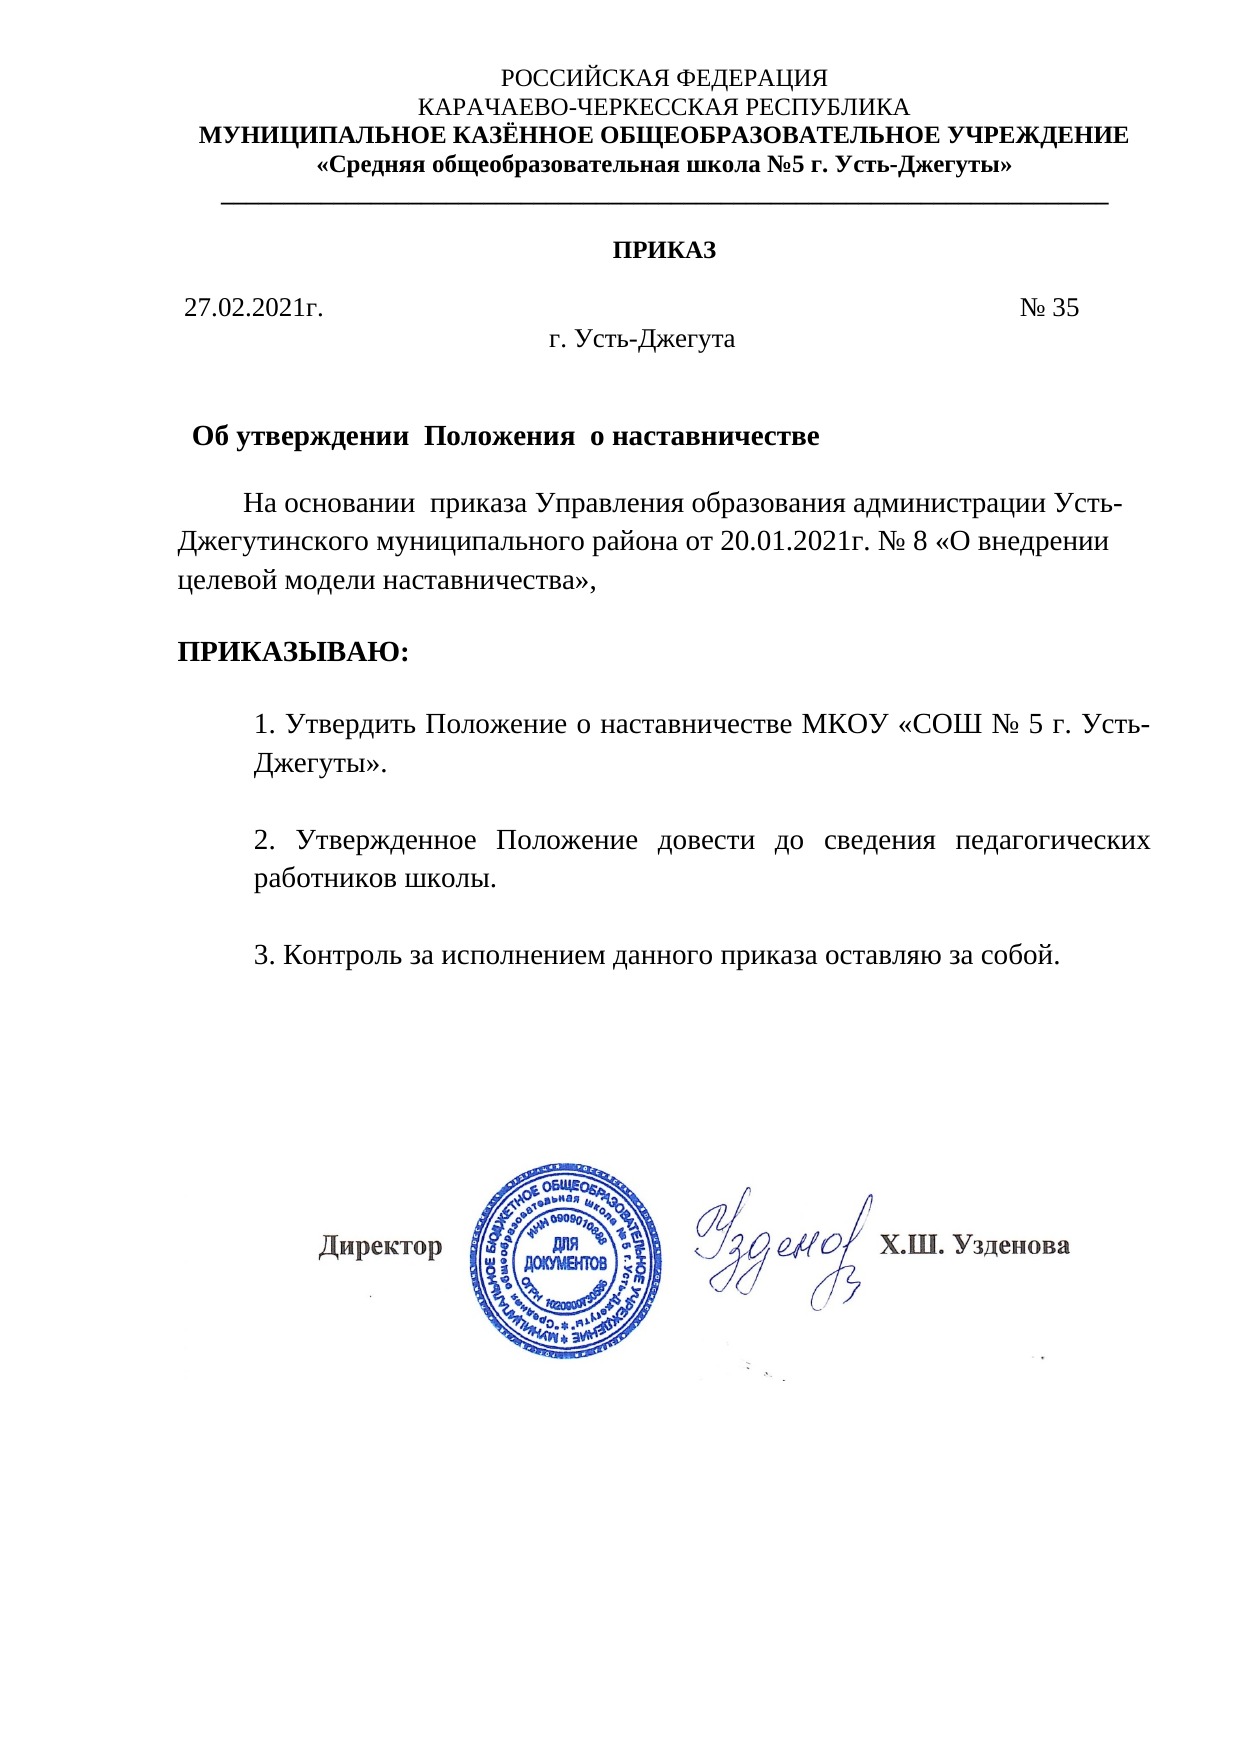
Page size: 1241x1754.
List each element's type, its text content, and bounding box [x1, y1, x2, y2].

text МУНИЦИПАЛЬНОЕ КАЗЁННОЕ ОБЩЕОБРАЗОВАТЕЛЬНОЕ УЧРЕЖДЕНИЕ [177, 121, 1152, 149]
list 3. Контроль за исполнением данного приказа оставляю за собой. [254, 937, 1152, 971]
text «Средняя общеобразовательная школа №5 г. Усть-Джегуты» [177, 149, 1152, 178]
text ПРИКАЗ [177, 236, 1152, 264]
text КАРАЧАЕВО-ЧЕРКЕССКАЯ РЕСПУБЛИКА [177, 92, 1152, 121]
text г. Усть-Джегута [177, 322, 1152, 353]
text На основании приказа Управления образования администрации Усть-Джегутинского муниципального района от 20.01.2021г. № 8 «О внедрении целевой модели наставничества», [177, 485, 1152, 596]
text РОССИЙСКАЯ ФЕДЕРАЦИЯ [177, 63, 1152, 92]
picture [177, 1144, 1152, 1381]
list 2. Утвержденное Положение довести до сведения педагогических работников школы. [254, 822, 1152, 894]
text ПРИКАЗЫВАЮ: [177, 634, 1152, 668]
list 1. Утвердить Положение о наставничестве МКОУ «СОШ № 5 г. Усть-Джегуты». [254, 706, 1152, 778]
text Об утверждении Положения о наставничестве [192, 418, 1152, 451]
text _______________________________________________________________________ [177, 178, 1152, 207]
text 27.02.2021г. № 35 [177, 291, 1152, 322]
